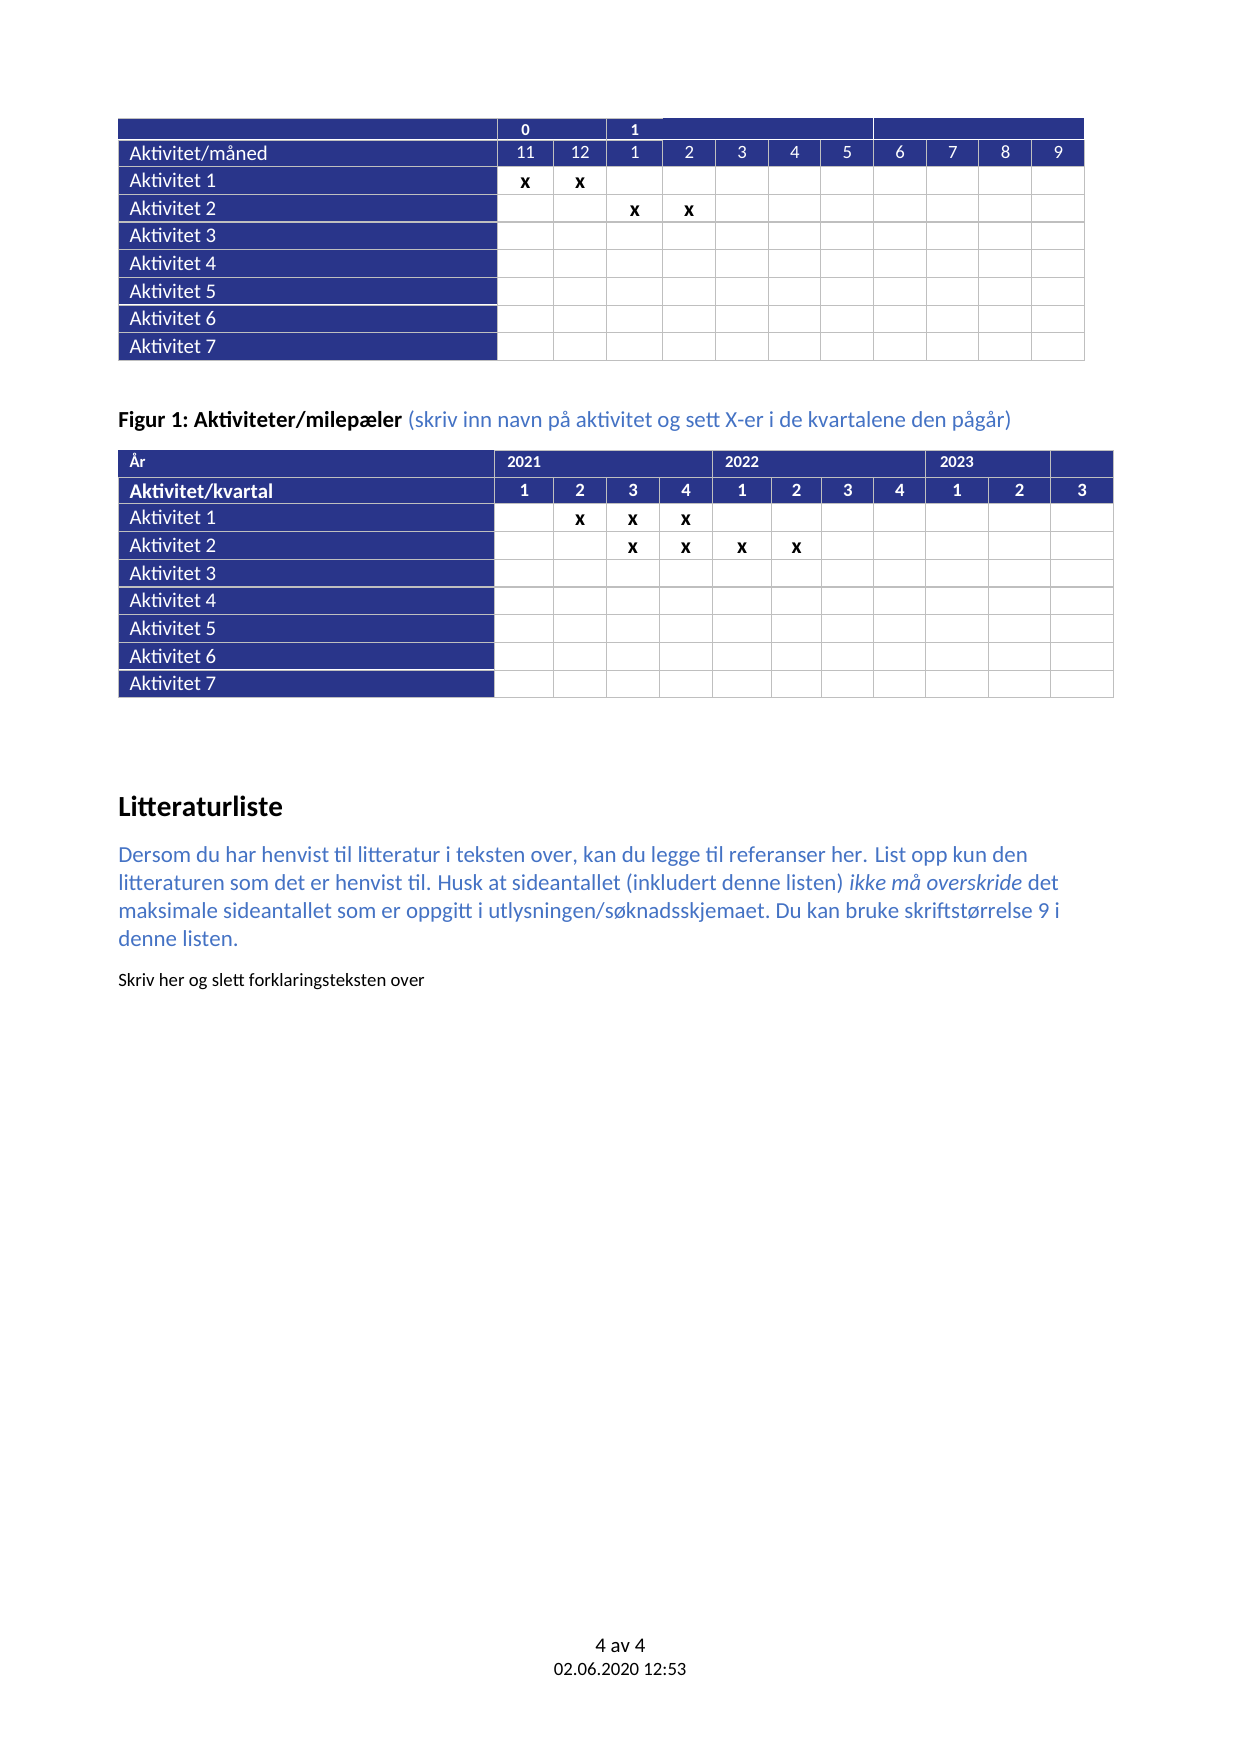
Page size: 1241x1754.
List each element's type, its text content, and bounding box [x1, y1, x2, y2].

table_cell [554, 278, 606, 304]
table_cell Aktivitet 6 [119, 306, 497, 332]
text Dersom du har henvist til litteratur i teksten over, kan du legge til referanser her. List opp kun den litteraturen som det er henvist til. Husk at sideantallet (inkludert denne listen) ikke må overskride det maksimale sideantallet som er oppgitt i utlysningen/søknadsskjemaet. Du kan bruke skriftstørrelse 9 i denne listen. [118, 840, 1122, 952]
table_cell [607, 615, 659, 642]
table_cell [713, 588, 771, 614]
table_cell [989, 504, 1050, 531]
table_cell [874, 223, 926, 249]
table_cell Aktivitet 1 [119, 504, 494, 531]
table_cell 1 [713, 478, 771, 503]
table_cell [822, 671, 873, 697]
table_cell [927, 278, 978, 304]
table_cell Aktivitet 2 [119, 532, 494, 559]
table_cell 3 [607, 478, 659, 503]
table_cell [874, 588, 925, 614]
table_cell 1 [926, 478, 988, 503]
table_cell [607, 167, 662, 194]
table_header [821, 451, 874, 477]
table_cell x [554, 504, 606, 531]
table_cell Aktivitet 2 [119, 195, 497, 221]
table_cell 8 [979, 140, 1031, 166]
table_cell [1032, 250, 1084, 277]
table_cell [769, 278, 820, 304]
table_header [772, 451, 821, 477]
table_cell [822, 560, 873, 586]
table_cell [663, 306, 715, 332]
table_cell [822, 588, 873, 614]
table_cell 7 [927, 140, 978, 166]
table_cell [822, 532, 873, 559]
table_cell [663, 278, 715, 304]
table_cell 12 [554, 141, 606, 166]
table_cell 3 [1051, 478, 1113, 503]
table_cell [769, 167, 820, 194]
table_cell [1051, 532, 1113, 559]
table_cell [663, 223, 715, 249]
table_cell [660, 615, 712, 642]
table_cell [495, 643, 553, 669]
table_cell 3 [716, 140, 768, 166]
table_cell [495, 615, 553, 642]
table_cell [772, 615, 821, 642]
table_cell [607, 560, 659, 586]
table_cell [926, 615, 988, 642]
table_header [553, 451, 606, 477]
table_cell [822, 504, 873, 531]
table_cell [874, 306, 926, 332]
table_cell Aktivitet 1 [119, 167, 497, 194]
table_cell [874, 504, 925, 531]
table_cell [927, 167, 978, 194]
table_cell [607, 278, 662, 304]
table_cell [927, 195, 978, 221]
table_cell 2 [989, 478, 1050, 503]
table_cell [554, 671, 606, 697]
table_cell x [660, 504, 712, 531]
table_cell [716, 333, 768, 360]
table_cell [498, 250, 553, 277]
table_cell [979, 195, 1031, 221]
table_cell x [607, 532, 659, 559]
table_cell [874, 333, 926, 360]
table_cell [989, 560, 1050, 586]
table_header År [118, 450, 494, 477]
table_cell [554, 532, 606, 559]
table_cell [495, 671, 553, 697]
table_cell Aktivitet 4 [119, 588, 494, 614]
table_cell [660, 560, 712, 586]
table_cell [498, 195, 553, 221]
table_header 2021 [495, 451, 553, 477]
table_cell [874, 532, 925, 559]
table_cell [927, 250, 978, 277]
table_header År [118, 119, 497, 139]
table_cell [926, 671, 988, 697]
table_cell [926, 560, 988, 586]
table_cell [554, 223, 606, 249]
table_cell [874, 250, 926, 277]
table_header [988, 451, 1050, 477]
text Skriv her og slett forklaringsteksten over [118, 969, 1122, 992]
table_cell [498, 306, 553, 332]
table_header [663, 118, 715, 139]
table_cell [663, 250, 715, 277]
table_header 2021 [607, 119, 663, 139]
table_cell [713, 504, 771, 531]
table_cell [554, 643, 606, 669]
table_cell [989, 532, 1050, 559]
table_cell [1051, 588, 1113, 614]
table_header [874, 118, 926, 139]
table_cell 4 [660, 478, 712, 503]
table_cell [821, 195, 873, 221]
table_cell [495, 504, 553, 531]
table_cell [716, 167, 768, 194]
table_cell x [660, 532, 712, 559]
table_cell Aktivitet/måned [119, 141, 497, 166]
table_cell [874, 643, 925, 669]
table_cell [1051, 504, 1113, 531]
table_cell 3 [822, 478, 873, 503]
table_cell [989, 671, 1050, 697]
table_header [926, 118, 979, 139]
table_cell [821, 306, 873, 332]
table_cell [769, 195, 820, 221]
table_cell [716, 223, 768, 249]
table_cell [713, 671, 771, 697]
table_header [553, 119, 606, 139]
table_cell [979, 278, 1031, 304]
table_cell [979, 333, 1031, 360]
table_cell [926, 643, 988, 669]
table_cell x [663, 195, 715, 221]
table_cell [772, 643, 821, 669]
table_cell x [772, 532, 821, 559]
table_cell Aktivitet 5 [119, 615, 494, 642]
table_cell [772, 671, 821, 697]
table_header [821, 118, 873, 139]
table_header [979, 118, 1032, 139]
table_cell [821, 333, 873, 360]
table_header 2023 [926, 451, 988, 477]
table_cell [716, 278, 768, 304]
table_header [715, 118, 768, 139]
table_cell [554, 250, 606, 277]
table_cell [769, 333, 820, 360]
table_cell [769, 306, 820, 332]
table_cell [821, 223, 873, 249]
table_cell [1032, 167, 1084, 194]
table_cell [660, 588, 712, 614]
table_cell 5 [821, 140, 873, 166]
table_cell [989, 615, 1050, 642]
table_cell [1032, 278, 1084, 304]
table_cell [713, 643, 771, 669]
table_cell [1051, 615, 1113, 642]
table_cell [554, 588, 606, 614]
table_cell Aktivitet 5 [119, 278, 497, 304]
table_cell [1032, 195, 1084, 221]
text Figur 1: Aktiviteter/milepæler (skriv inn navn på aktivitet og sett X-er i de kvartalene den pågår) [118, 406, 1122, 434]
table_cell [979, 250, 1031, 277]
table_cell [772, 560, 821, 586]
table_cell [874, 560, 925, 586]
table_cell [822, 643, 873, 669]
text Litteraturliste [118, 788, 1122, 823]
table_cell [989, 588, 1050, 614]
table_cell [607, 333, 662, 360]
table_cell [1051, 560, 1113, 586]
table_cell [554, 560, 606, 586]
table_cell [660, 671, 712, 697]
table_cell [607, 588, 659, 614]
table_cell [495, 532, 553, 559]
table_cell 2 [554, 478, 606, 503]
table_cell 1 [495, 478, 553, 503]
table_cell Aktivitet 3 [119, 560, 494, 586]
table_cell 9 [1032, 140, 1084, 166]
table_cell 1 [607, 141, 662, 166]
table_cell [713, 615, 771, 642]
table_header 2020 [498, 119, 553, 139]
table_cell [716, 306, 768, 332]
table_cell [716, 250, 768, 277]
table_cell 4 [769, 140, 820, 166]
table_cell x [713, 532, 771, 559]
table_cell [979, 167, 1031, 194]
table_cell [821, 278, 873, 304]
table_cell [1051, 671, 1113, 697]
table_cell x [607, 195, 662, 221]
table_cell [769, 223, 820, 249]
table_cell [874, 615, 925, 642]
table_cell [926, 588, 988, 614]
table_cell [716, 195, 768, 221]
table_cell [495, 588, 553, 614]
table_cell Aktivitet/kvartal [119, 478, 494, 503]
table_header [1051, 451, 1113, 477]
table_cell [607, 306, 662, 332]
table_cell [1032, 306, 1084, 332]
table_cell 2 [772, 478, 821, 503]
table_cell [927, 223, 978, 249]
table_header [768, 118, 821, 139]
table_cell [874, 278, 926, 304]
table_cell [874, 167, 926, 194]
table_header 2022 [713, 451, 772, 477]
table_cell [663, 333, 715, 360]
table_cell [769, 250, 820, 277]
table_cell [498, 223, 553, 249]
table_cell 4 [874, 478, 925, 503]
table_cell x [607, 504, 659, 531]
table_cell 11 [498, 141, 553, 166]
table_cell 2 [663, 140, 715, 166]
table_cell x [498, 167, 553, 194]
table_cell [554, 615, 606, 642]
table_cell [554, 195, 606, 221]
table_cell Aktivitet 4 [119, 250, 497, 277]
table_cell [979, 223, 1031, 249]
table_cell [607, 671, 659, 697]
table_cell [926, 532, 988, 559]
table_header [659, 451, 712, 477]
table_cell [498, 333, 553, 360]
table_cell [1051, 643, 1113, 669]
table_cell [927, 333, 978, 360]
table_cell [979, 306, 1031, 332]
table_header [606, 451, 659, 477]
table_cell Aktivitet 7 [119, 671, 494, 697]
table_cell [498, 278, 553, 304]
table_cell [607, 643, 659, 669]
table_cell Aktivitet 6 [119, 643, 494, 669]
table_cell [989, 643, 1050, 669]
table_cell [660, 643, 712, 669]
table_cell [607, 250, 662, 277]
table_cell [495, 560, 553, 586]
table_cell [554, 333, 606, 360]
table_cell Aktivitet 7 [119, 333, 497, 360]
table_cell [874, 195, 926, 221]
table_cell [926, 504, 988, 531]
table_cell [821, 167, 873, 194]
table_cell [607, 223, 662, 249]
table_cell [927, 306, 978, 332]
table_cell [822, 615, 873, 642]
table_cell Aktivitet 3 [119, 223, 497, 249]
table_cell x [554, 167, 606, 194]
table_cell [713, 560, 771, 586]
table_cell [821, 250, 873, 277]
table_cell 6 [874, 140, 926, 166]
table_cell [1032, 223, 1084, 249]
table_cell [554, 306, 606, 332]
table_header [874, 451, 925, 477]
table_cell [874, 671, 925, 697]
table_cell [772, 588, 821, 614]
table_cell [663, 167, 715, 194]
table_header [1032, 118, 1084, 139]
table_cell [1032, 333, 1084, 360]
table_cell [772, 504, 821, 531]
